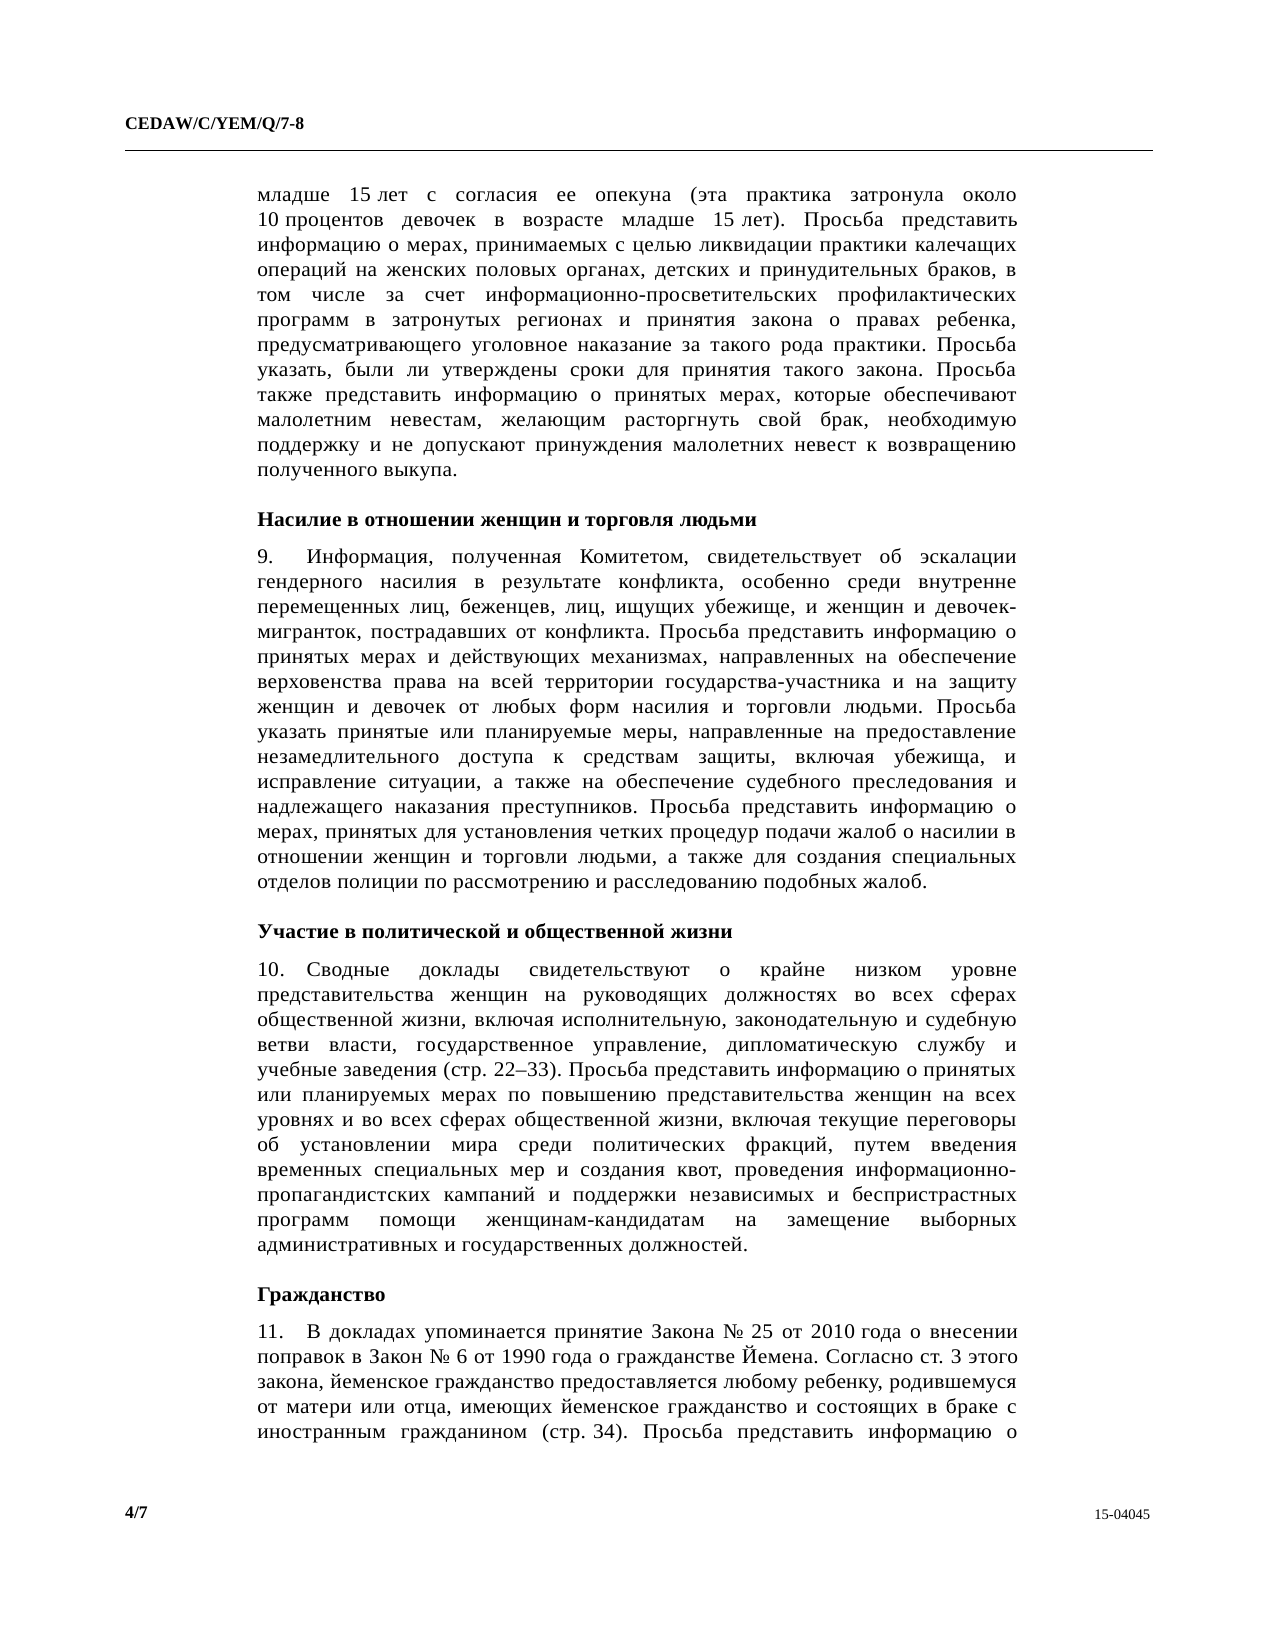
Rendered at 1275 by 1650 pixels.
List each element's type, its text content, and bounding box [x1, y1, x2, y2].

text Участие в политической и общественной жизни [125, 919, 1019, 944]
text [257, 1319, 1018, 1444]
text Насилие в отношении женщин и торговля людьми [125, 506, 1019, 531]
text Гражданство [125, 1281, 1019, 1306]
text 10. Сводные доклады свидетельствуют о крайне низком уровне представительства женщин на руководящих должностях во всех сферах общественной жизни, включая исполнительную, законодательную и судебную ветви власти, государственное управление, дипломатическую службу и учебные заведения (стр. 22–33). Просьба представить информацию о принятых или планируемых мерах по повышению представительства женщин на всех уровнях и во всех сферах общественной жизни, включая текущие переговоры об установлении мира среди политических фракций, путем введения временных специальных мер и создания квот, проведения информационно-пропагандистских кампаний и поддержки независимых и беспристрастных программ помощи женщинам-кандидатам на замещение выборных административных и государственных должностей. [257, 956, 1018, 1256]
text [257, 181, 1018, 481]
text 9. Информация, полученная Комитетом, свидетельствует об эскалации гендерного насилия в результате конфликта, особенно среди внутренне перемещенных лиц, беженцев, лиц, ищущих убежище, и женщин и девочек-мигранток, пострадавших от конфликта. Просьба представить информацию о принятых мерах и действующих механизмах, направленных на обеспечение верховенства права на всей территории государства-участника и на защиту женщин и девочек от любых форм насилия и торговли людьми. Просьба указать принятые или планируемые меры, направленные на предоставление незамедлительного доступа к средствам защиты, включая убежища, и исправление ситуации, а также на обеспечение судебного преследования и надлежащего наказания преступников. Просьба представить информацию о мерах, принятых для установления четких процедур подачи жалоб о насилии в отношении женщин и торговли людьми, а также для создания специальных отделов полиции по рассмотрению и расследованию подобных жалоб. [257, 544, 1018, 894]
